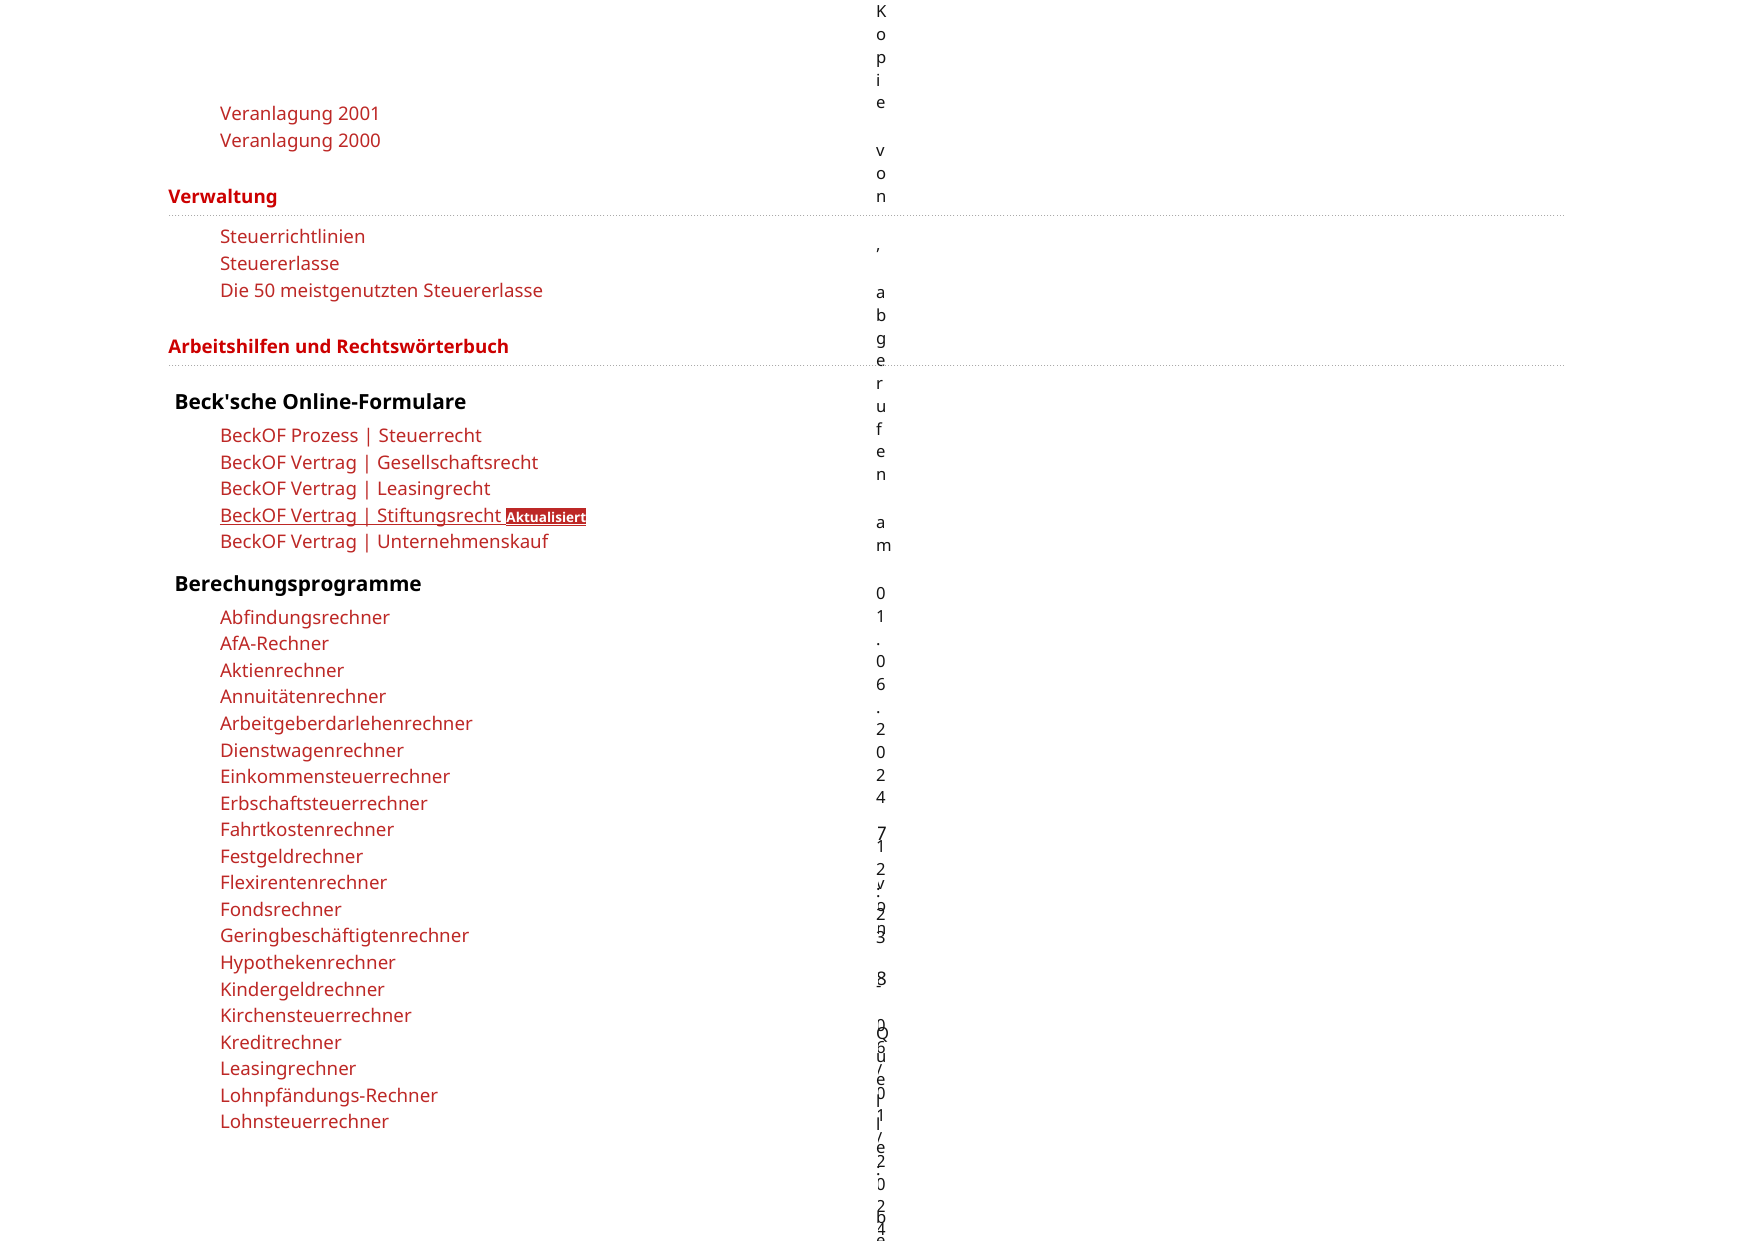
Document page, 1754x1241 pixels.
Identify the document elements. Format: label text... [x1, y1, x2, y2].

text Dienstwagenrechner [199, 736, 1566, 762]
text Annuitätenrechner [199, 683, 1566, 709]
text Fahrtkostenrechner [199, 816, 1566, 842]
text Festgeldrechner [199, 842, 1566, 869]
text Fondsrechner [199, 895, 1566, 922]
text Lohnsteuerrechner [199, 1108, 1566, 1134]
text BeckOF Vertrag | Leasingrecht [199, 474, 1566, 501]
text Die 50 meistgenutzten Steuererlasse [199, 276, 1566, 302]
text AfA-Rechner [199, 629, 1566, 656]
text Beck'sche Online-Formulare [168, 373, 1564, 420]
text Kreditrechner [199, 1028, 1566, 1054]
text Hypothekenrechner [199, 948, 1566, 975]
text Veranlagung 2001 [199, 99, 1566, 126]
text Arbeitgeberdarlehenrechner [199, 709, 1566, 736]
text Lohnpfändungs-Rechner [199, 1081, 1566, 1108]
text Flexirentenrechner [199, 869, 1566, 895]
text Berechungsprogramme [168, 554, 1564, 602]
text Verwaltung [168, 176, 1564, 216]
text Erbschaftsteuerrechner [199, 789, 1566, 816]
text Kirchensteuerrechner [199, 1001, 1566, 1028]
text Aktienrechner [199, 656, 1566, 683]
text BeckOF Prozess | Steuerrecht [220, 421, 1566, 448]
text Geringbeschäftigtenrechner [199, 922, 1566, 948]
text BeckOF Vertrag | Stiftungsrecht Aktualisiert [199, 501, 1566, 528]
text BeckOF Vertrag | Unternehmenskauf [199, 528, 1566, 554]
text Veranlagung 2000 [199, 126, 1566, 152]
text Steuerrichtlinien [199, 223, 1566, 249]
text Einkommensteuerrechner [199, 762, 1566, 789]
text Leasingrechner [199, 1054, 1566, 1081]
text BeckOF Vertrag | Gesellschaftsrecht [199, 448, 1566, 474]
text Steuererlasse [199, 249, 1566, 276]
text Kindergeldrechner [199, 975, 1566, 1001]
text Arbeitshilfen und Rechtswörterbuch [168, 326, 1564, 366]
text Abfindungsrechner [220, 603, 1566, 629]
